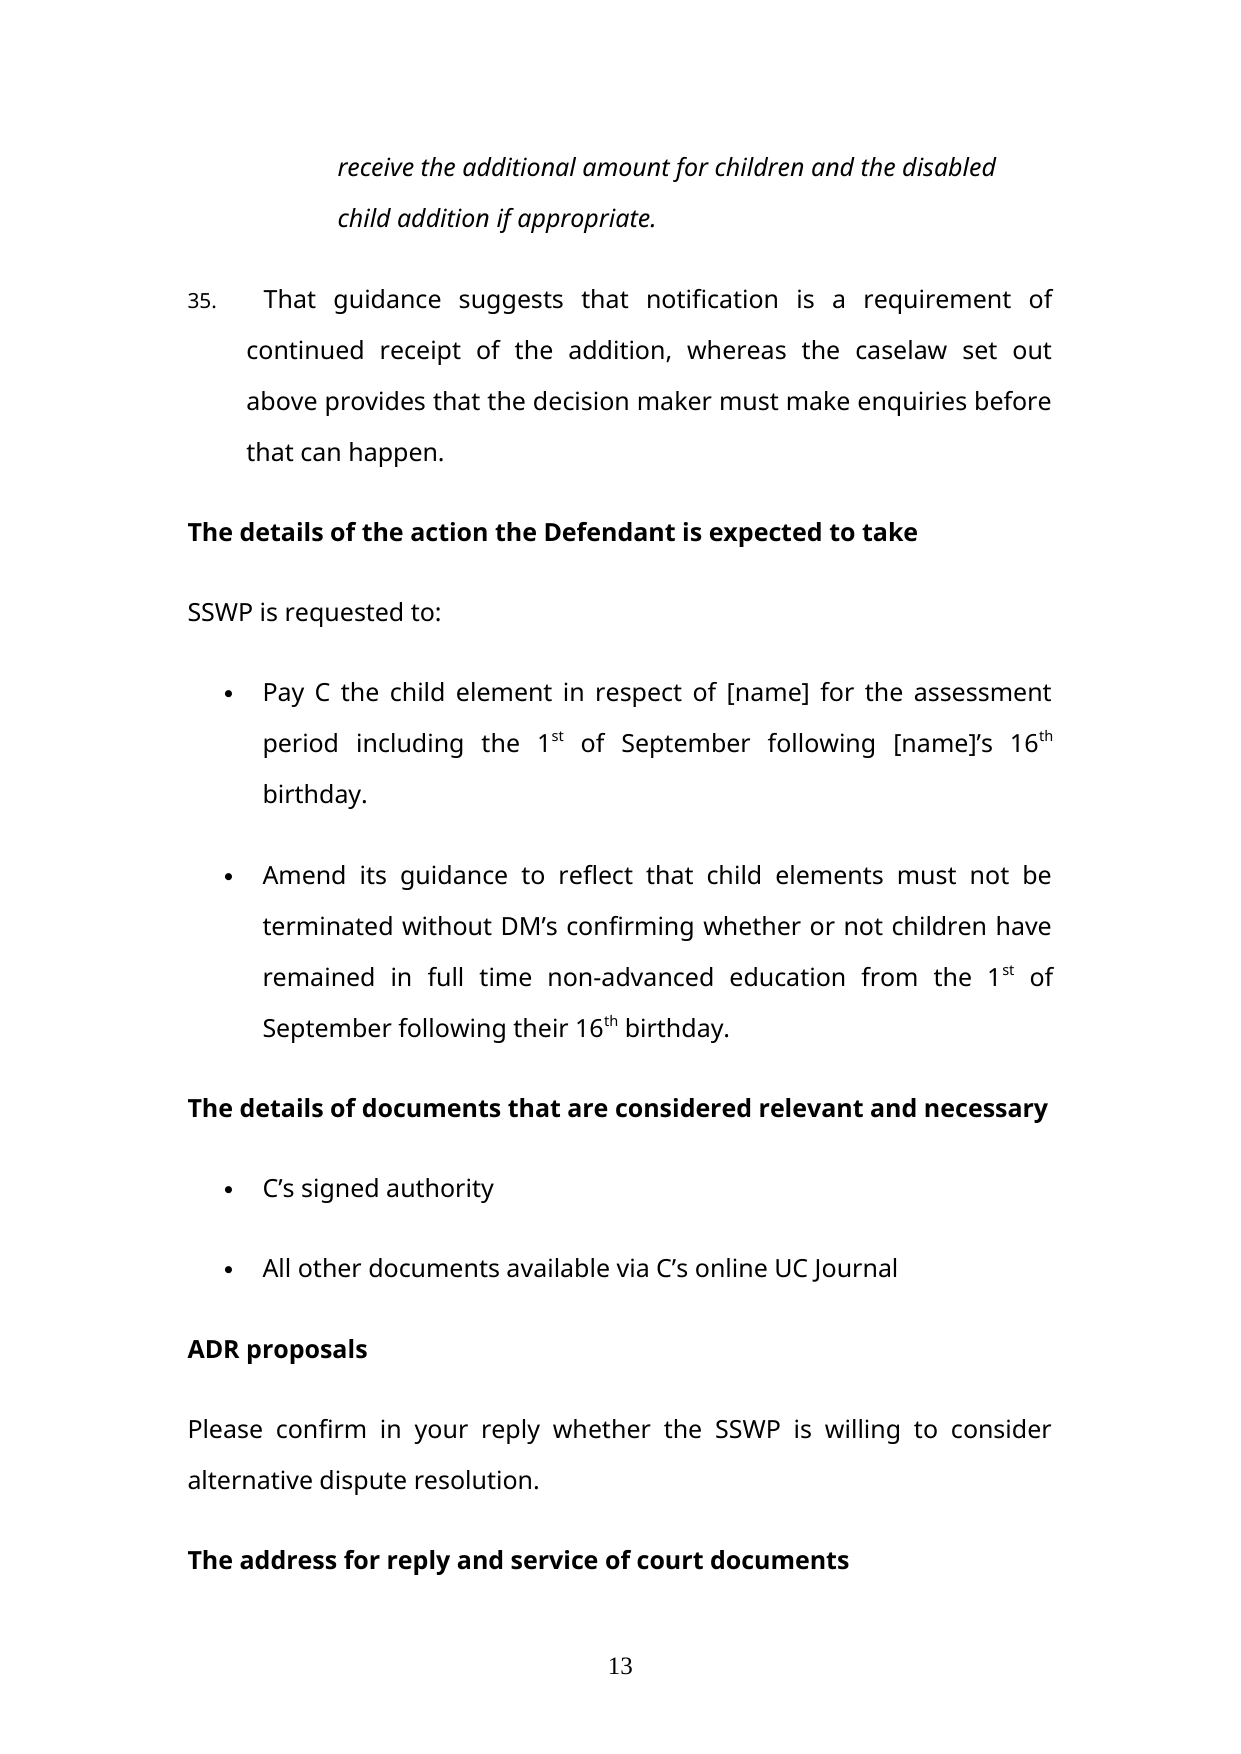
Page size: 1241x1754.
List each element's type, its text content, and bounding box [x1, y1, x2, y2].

text ADR proposals [187, 1331, 1053, 1365]
text The details of the action the Defendant is expected to take [187, 514, 1053, 549]
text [337, 150, 1053, 235]
text The address for reply and service of court documents [187, 1543, 1053, 1577]
text Please confirm in your reply whether the SSWP is willing to consider alternative dispute resolution. [187, 1411, 1053, 1497]
list C’s signed authority [225, 1171, 1053, 1205]
list Pay C the child element in respect of [name] for the assessment period including the 1st of September following [name]’s 16th birthday. [225, 675, 1053, 811]
text The details of documents that are considered relevant and necessary [187, 1091, 1053, 1125]
list All other documents available via C’s online UC Journal [225, 1251, 1053, 1285]
list That guidance suggests that notification is a requirement of continued receipt of the addition, whereas the caselaw set out above provides that the decision maker must make enquiries before that can happen. [187, 281, 1053, 468]
list Amend its guidance to reflect that child elements must not be terminated without DM’s confirming whether or not children have remained in full time non-advanced education from the 1st of September following their 16th birthday. [225, 857, 1053, 1044]
text SSWP is requested to: [187, 595, 1053, 629]
